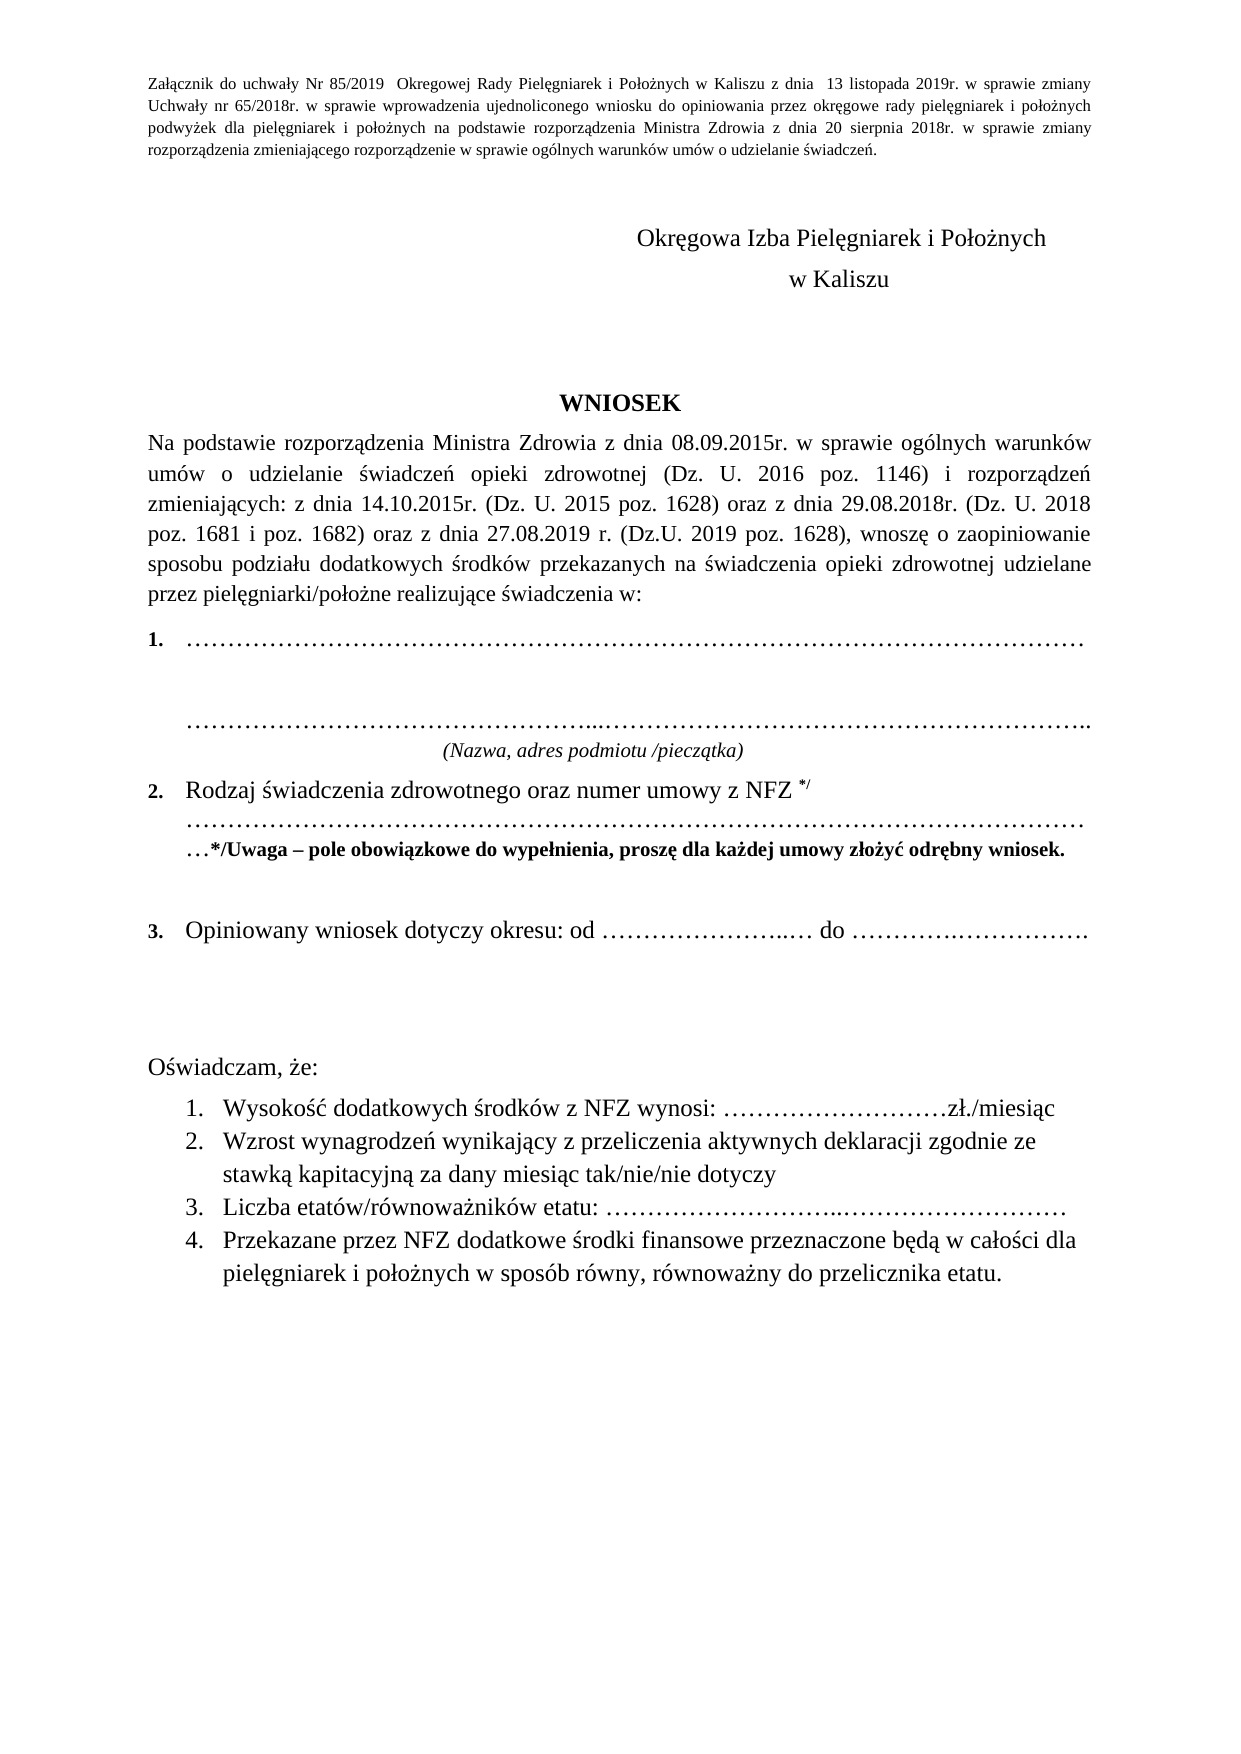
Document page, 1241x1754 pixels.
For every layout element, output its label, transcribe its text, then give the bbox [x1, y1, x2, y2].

list Wzrost wynagrodzeń wynikający z przeliczenia aktywnych deklaracji zgodnie ze stawką kapitacyjną za dany miesiąc tak/nie/nie dotyczy [185, 1126, 1093, 1188]
list Liczba etatów/równoważników etatu: ………………………..……………………… [185, 1192, 1093, 1221]
text Załącznik do uchwały Nr 85/2019 Okregowej Rady Pielęgniarek i Położnych w Kaliszu z dnia 13 listopada 2019r. w sprawie zmiany Uchwały nr 65/2018r. w sprawie wprowadzenia ujednoliconego wniosku do opiniowania przez okręgowe rady pielęgniarek i położnych podwyżek dla pielęgniarek i położnych na podstawie rozporządzenia Ministra Zdrowia z dnia 20 sierpnia 2018r. w sprawie zmiany rozporządzenia zmieniającego rozporządzenie w sprawie ogólnych warunków umów o udzielanie świadczeń. [148, 74, 1093, 159]
list Opiniowany wniosek dotyczy okresu: od …………………..… do ………….……………. [148, 916, 1093, 944]
list Rodzaj świadczenia zdrowotnego oraz numer umowy z NFZ */ …………………………………………………………………………………………………*/Uwaga – pole obowiązkowe do wypełnienia, proszę dla każdej umowy złożyć odrębny wniosek. [148, 776, 1093, 862]
list Przekazane przez NFZ dodatkowe środki finansowe przeznaczone będą w całości dla pielęgniarek i położnych w sposób równy, równoważny do przelicznika etatu. [185, 1225, 1093, 1287]
text WNIOSEK [148, 388, 1093, 417]
list Wysokość dodatkowych środków z NFZ wynosi: ………………………zł./miesiąc [185, 1093, 1093, 1122]
text Na podstawie rozporządzenia Ministra Zdrowia z dnia 08.09.2015r. w sprawie ogólnych warunków umów o udzielanie świadczeń opieki zdrowotnej (Dz. U. 2016 poz. 1146) i rozporządzeń zmieniających: z dnia 14.10.2015r. (Dz. U. 2015 poz. 1628) oraz z dnia 29.08.2018r. (Dz. U. 2018 poz. 1681 i poz. 1682) oraz z dnia 27.08.2019 r. (Dz.U. 2019 poz. 1628), wnoszę o zaopiniowanie sposobu podziału dodatkowych środków przekazanych na świadczenia opieki zdrowotnej udzielane przez pielęgniarki/położne realizujące świadczenia w: [148, 429, 1093, 607]
text Okręgowa Izba Pielęgniarek i Położnych [516, 223, 1093, 252]
text w Kaliszu [148, 264, 1093, 293]
list ……………………………………………………………………………………………… [148, 623, 1093, 652]
text Oświadczam, że: [148, 1052, 1093, 1081]
text …………………………………………...………………………………………………….. (Nazwa, adres podmiotu /pieczątka) [185, 706, 1093, 763]
